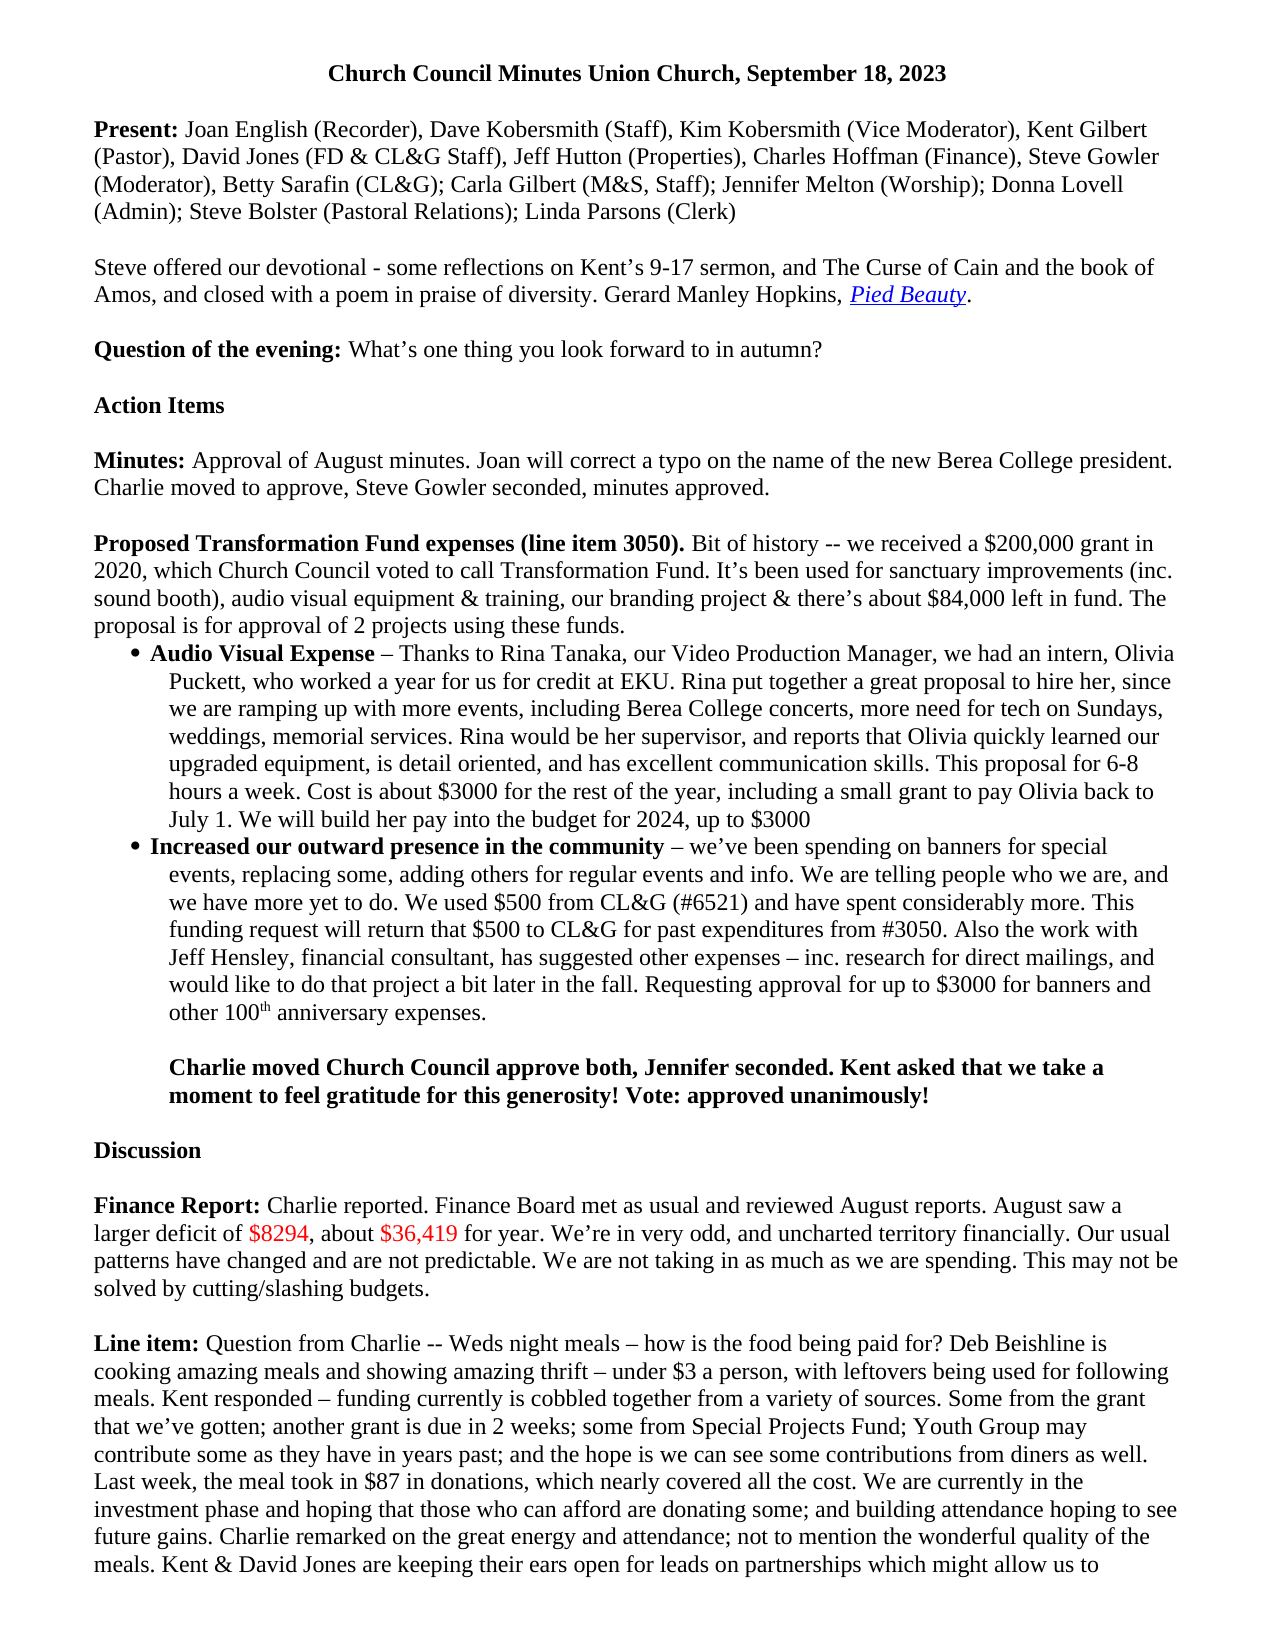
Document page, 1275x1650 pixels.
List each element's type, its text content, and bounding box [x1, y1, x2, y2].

list Increased our outward presence in the community – we’ve been spending on banners for special events, replacing some, adding others for regular events and info. We are telling people who we are, and we have more yet to do. We used $500 from CL&G (#6521) and have spent considerably more. This funding request will return that $500 to CL&G for past expenditures from #3050. Also the work with Jeff Hensley, financial consultant, has suggested other expenses – inc. research for direct mailings, and would like to do that project a bit later in the fall. Requesting approval for up to $3000 for banners and other 100th anniversary expenses. [131, 832, 1181, 1026]
text Question of the evening: What’s one thing you look forward to in autumn? [94, 335, 1181, 363]
text Present: Joan English (Recorder), Dave Kobersmith (Staff), Kim Kobersmith (Vice Moderator), Kent Gilbert (Pastor), David Jones (FD & CL&G Staff), Jeff Hutton (Properties), Charles Hoffman (Finance), Steve Gowler (Moderator), Betty Sarafin (CL&G); Carla Gilbert (M&S, Staff); Jennifer Melton (Worship); Donna Lovell (Admin); Steve Bolster (Pastoral Relations); Linda Parsons (Clerk) [94, 114, 1181, 225]
text Church Council Minutes Union Church, September 18, 2023 [94, 59, 1181, 87]
text Discussion [94, 1136, 1181, 1163]
text Finance Report: Charlie reported. Finance Board met as usual and reviewed August reports. August saw a larger deficit of $8294, about $36,419 for year. We’re in very odd, and uncharted territory financially. Our usual patterns have changed and are not predictable. We are not taking in as much as we are spending. This may not be solved by cutting/slashing budgets. [94, 1191, 1181, 1302]
list Audio Visual Expense – Thanks to Rina Tanaka, our Video Production Manager, we had an intern, Olivia Puckett, who worked a year for us for credit at EKU. Rina put together a great proposal to hire her, since we are ramping up with more events, including Berea College concerts, more need for tech on Sundays, weddings, memorial services. Rina would be her supervisor, and reports that Olivia quickly learned our upgraded equipment, is detail oriented, and has excellent communication skills. This proposal for 6-8 hours a week. Cost is about $3000 for the rest of the year, including a small grant to pay Olivia back to July 1. We will build her pay into the budget for 2024, up to $3000 [131, 639, 1181, 832]
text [94, 1329, 1181, 1578]
text Minutes: Approval of August minutes. Joan will correct a typo on the name of the new Berea College president. Charlie moved to approve, Steve Gowler seconded, minutes approved. [94, 446, 1181, 501]
text Proposed Transformation Fund expenses (line item 3050). Bit of history -- we received a $200,000 grant in 2020, which Church Council voted to call Transformation Fund. It’s been used for sanctuary improvements (inc. sound booth), audio visual equipment & training, our branding project & there’s about $84,000 left in fund. The proposal is for approval of 2 projects using these funds. [94, 529, 1181, 639]
text Steve offered our devotional - some reflections on Kent’s 9-17 sermon, and The Curse of Cain and the book of Amos, and closed with a poem in praise of diversity. Gerard Manley Hopkins, Pied Beauty. [94, 253, 1181, 308]
text Action Items [94, 391, 1181, 418]
list Charlie moved Church Council approve both, Jennifer seconded. Kent asked that we take a moment to feel gratitude for this generosity! Vote: approved unanimously! [169, 1053, 1181, 1108]
